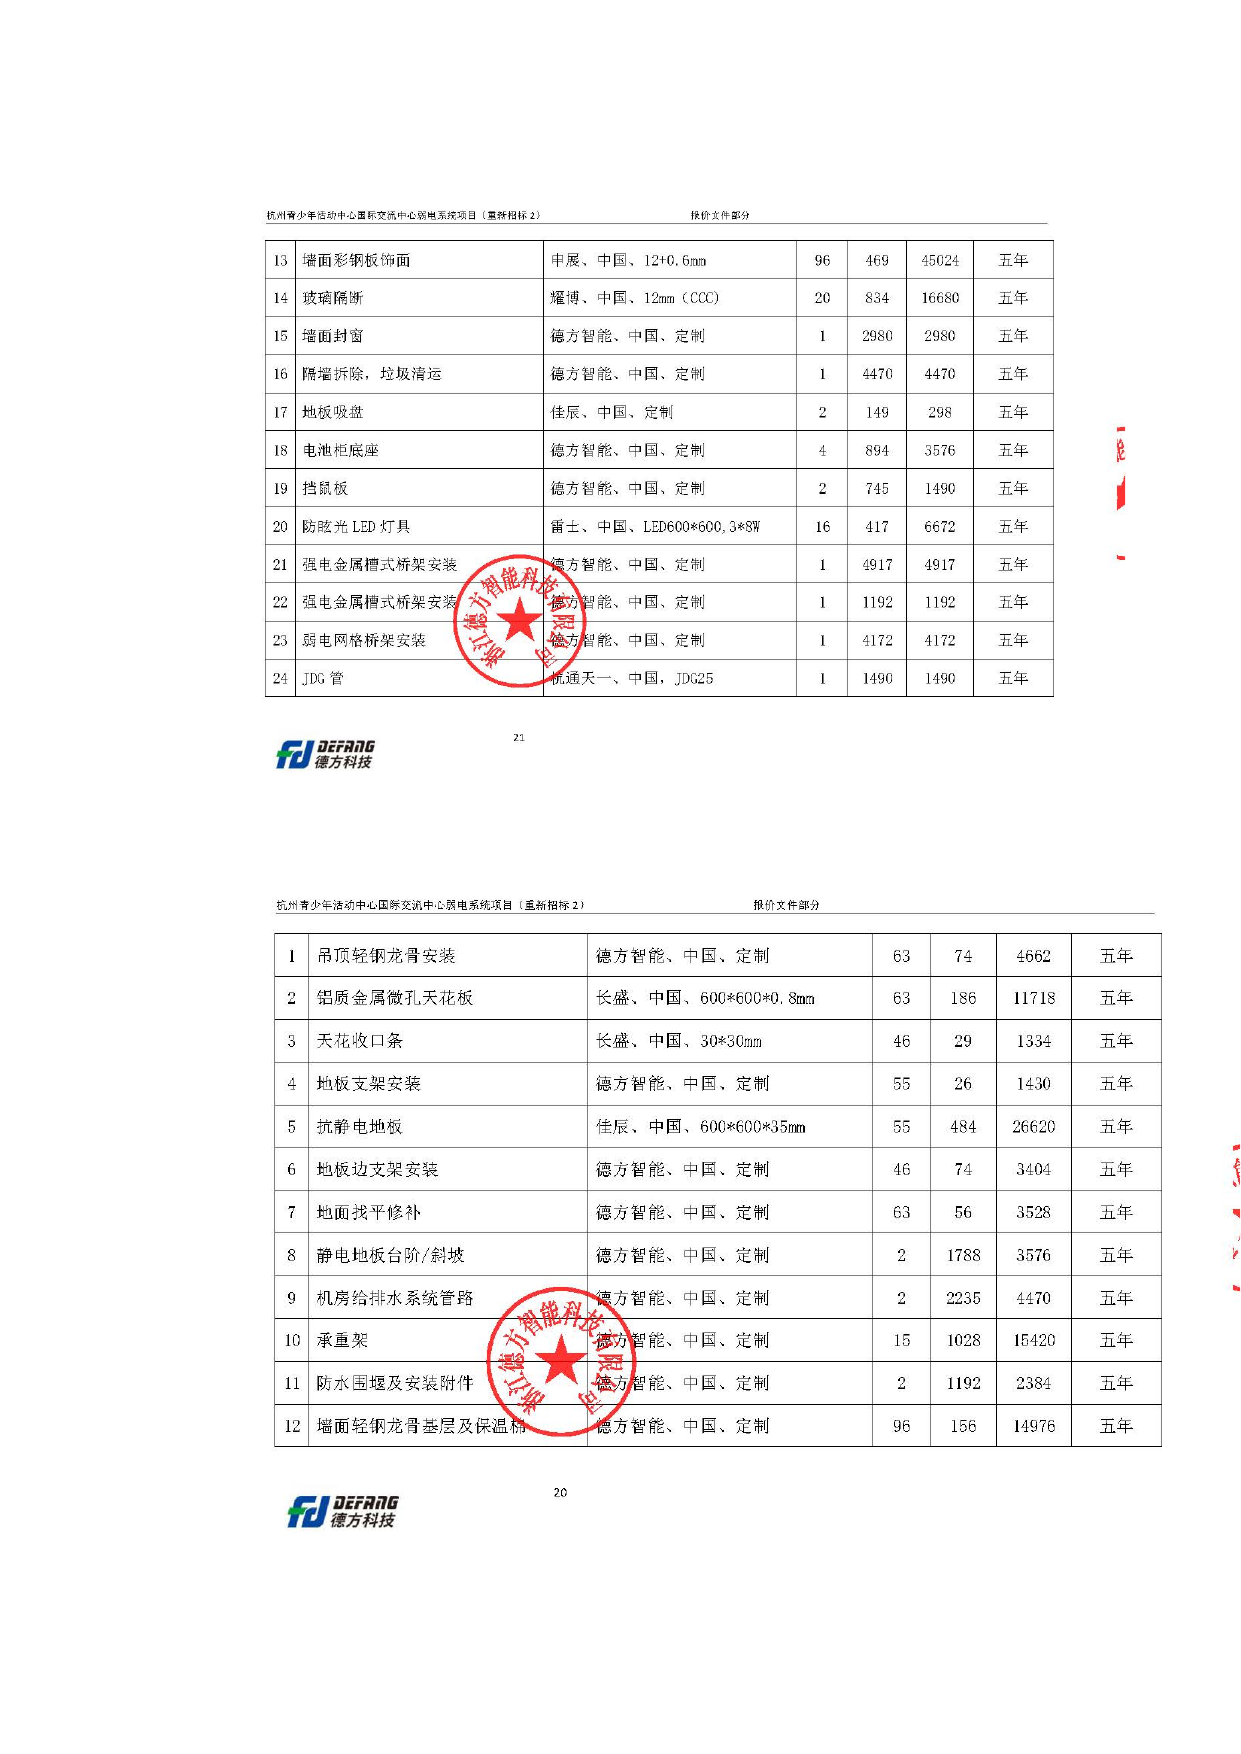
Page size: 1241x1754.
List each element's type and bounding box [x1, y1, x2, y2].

picture [187, 844, 1241, 1591]
picture [187, 162, 1125, 825]
